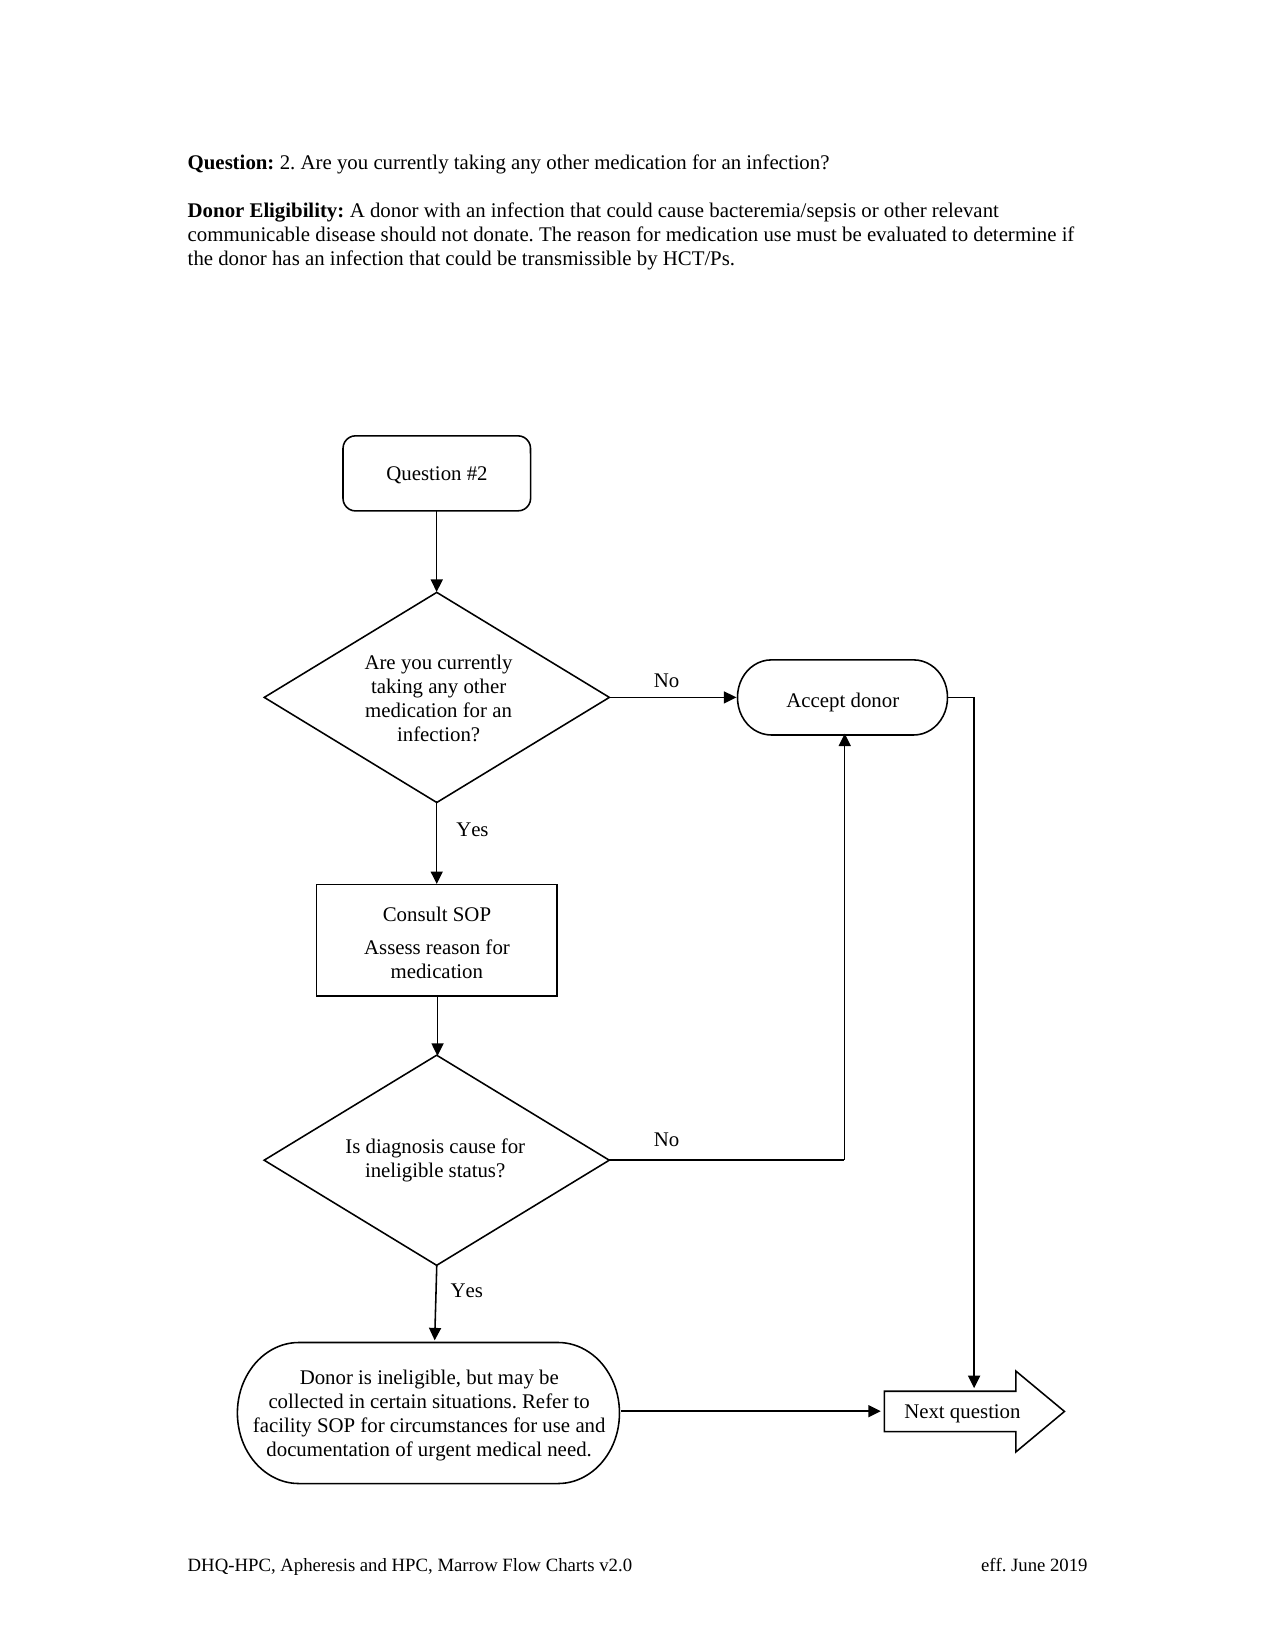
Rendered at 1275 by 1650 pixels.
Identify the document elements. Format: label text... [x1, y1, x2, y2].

text Donor Eligibility: A donor with an infection that could cause bacteremia/sepsis or other relevant communicable disease should not donate. The reason for medication use must be evaluated to determine if the donor has an infection that could be transmissible by HCT/Ps. Question: 3. Are you now taking or have you ever taken any medications on the Medication List? [187, 198, 1087, 270]
text Donor Eligibility: A donor with an infection that could cause bacteremia/sepsis or other relevant communicable disease should not donate. The reason for antibiotic use must be evaluated to determine if the donor has a bacterial infection that could be transmissible by HCT/Ps. Question: 2. Are you currently taking any other medication for an infection? [187, 150, 1087, 174]
